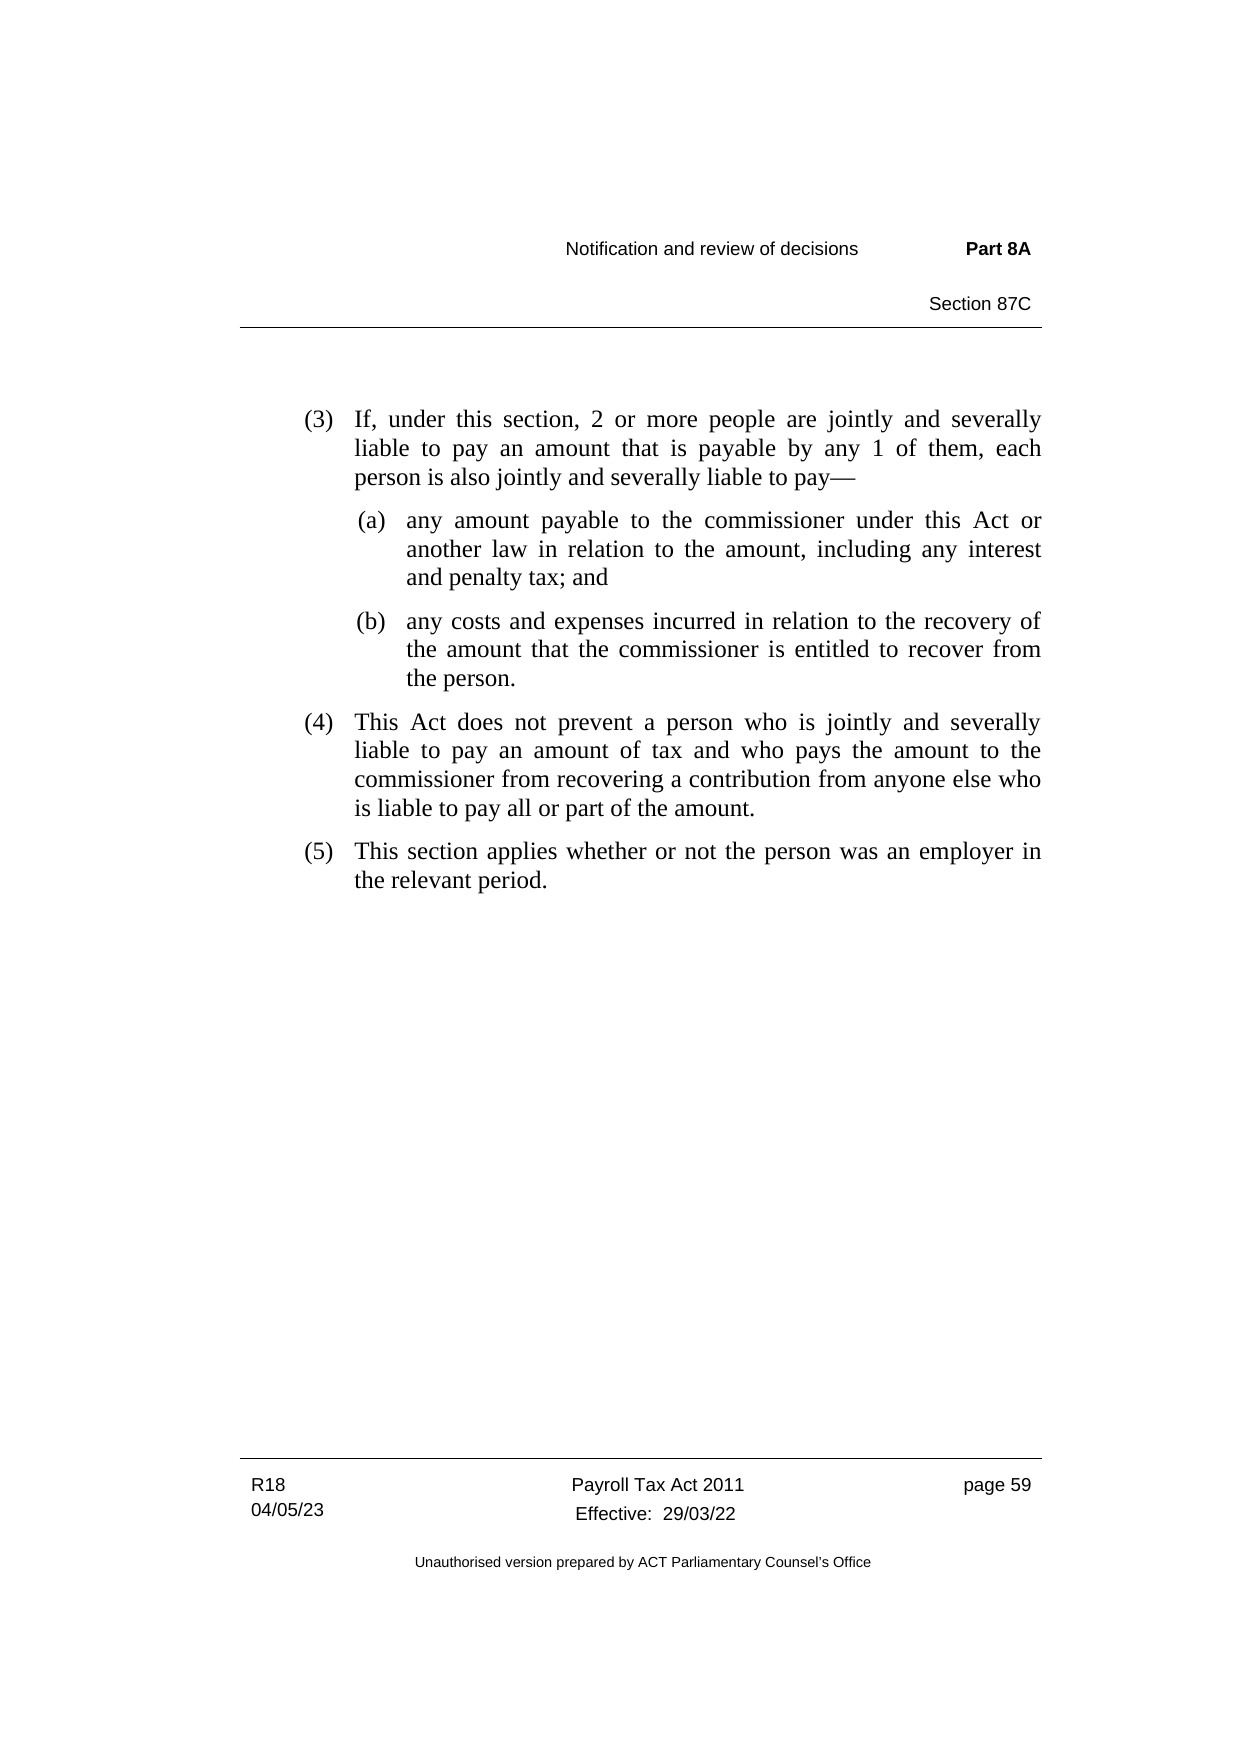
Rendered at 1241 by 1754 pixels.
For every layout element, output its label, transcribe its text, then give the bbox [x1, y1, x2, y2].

text (b) any costs and expenses incurred in relation to the recovery of the amount that the commissioner is entitled to recover from the person. [239, 606, 1042, 692]
text (4) This Act does not prevent a person who is jointly and severally liable to pay an amount of tax and who pays the amount to the commissioner from recovering a contribution from anyone else who is liable to pay all or part of the amount. [239, 707, 1042, 822]
text (3) If, under this section, 2 or more people are jointly and severally liable to pay an amount that is payable by any 1 of them, each person is also jointly and severally liable to pay— [239, 404, 1042, 490]
text (5) This section applies whether or not the person was an employer in the relevant period. [239, 836, 1042, 894]
text (a) any amount payable to the commissioner under this Act or another law in relation to the amount, including any interest and penalty tax; and [239, 505, 1042, 591]
